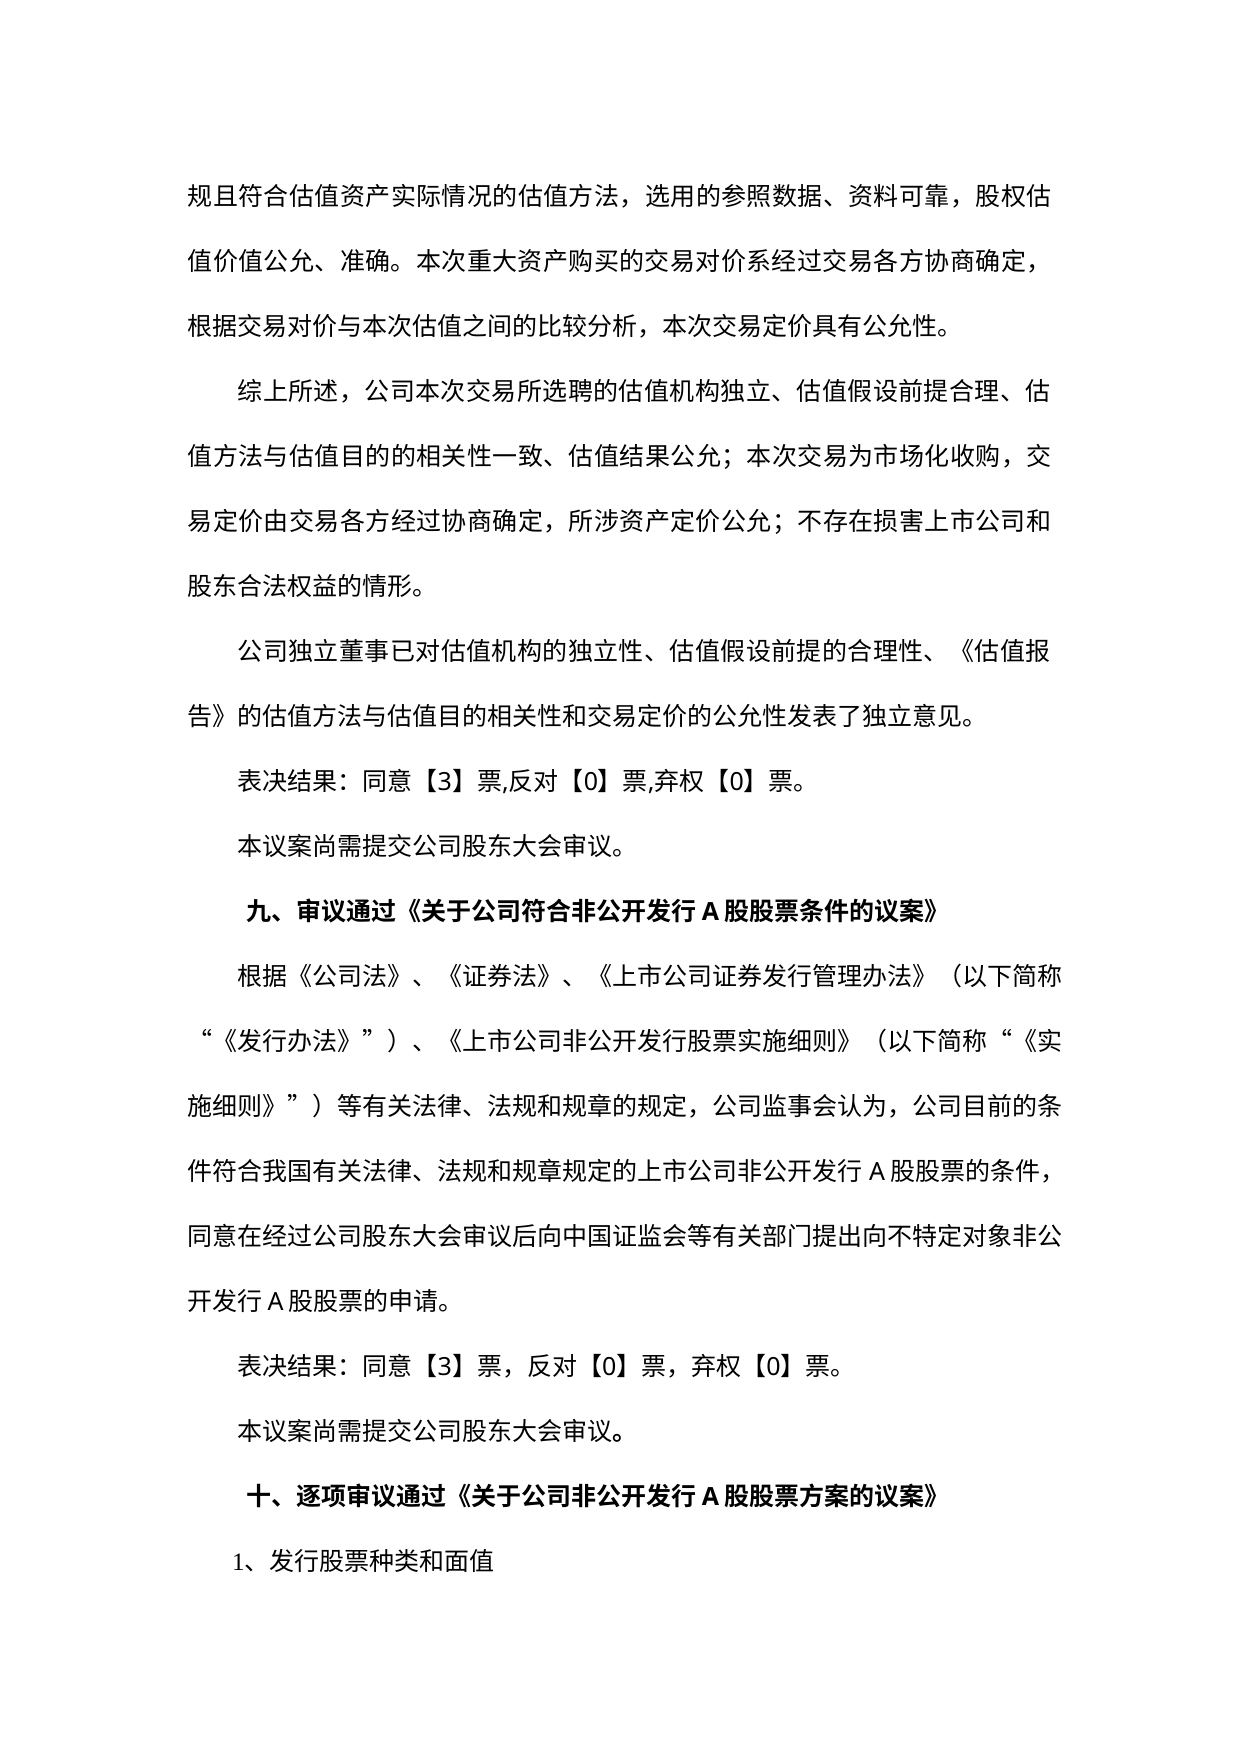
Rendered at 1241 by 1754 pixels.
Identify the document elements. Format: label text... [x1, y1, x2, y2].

text 表决结果：同意【3】票,反对【0】票,弃权【0】票。 [187, 747, 1053, 812]
text 公司独立董事已对估值机构的独立性、估值假设前提的合理性、《估值报告》的估值方法与估值目的相关性和交易定价的公允性发表了独立意见。 [187, 617, 1053, 747]
text 表决结果：同意【3】票，反对【0】票，弃权【0】票。 [187, 1332, 1065, 1397]
list 发行股票种类和面值 [187, 1527, 1053, 1592]
text 本议案尚需提交公司股东大会审议。 [187, 1397, 1065, 1462]
list 审议通过《关于公司符合非公开发行A股股票条件的议案》 [187, 877, 1065, 942]
text 综上所述，公司本次交易所选聘的估值机构独立、估值假设前提合理、估值方法与估值目的的相关性一致、估值结果公允；本次交易为市场化收购，交易定价由交易各方经过协商确定，所涉资产定价公允；不存在损害上市公司和股东合法权益的情形。 [187, 357, 1053, 617]
list 逐项审议通过《关于公司非公开发行A股股票方案的议案》 [187, 1462, 1065, 1527]
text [187, 162, 1053, 357]
text 根据《公司法》、《证券法》、《上市公司证券发行管理办法》（以下简称“《发行办法》”）、《上市公司非公开发行股票实施细则》（以下简称“《实施细则》”）等有关法律、法规和规章的规定，公司监事会认为，公司目前的条件符合我国有关法律、法规和规章规定的上市公司非公开发行A股股票的条件，同意在经过公司股东大会审议后向中国证监会等有关部门提出向不特定对象非公开发行A股股票的申请。 [187, 942, 1065, 1332]
text 本议案尚需提交公司股东大会审议。 [187, 812, 1065, 877]
